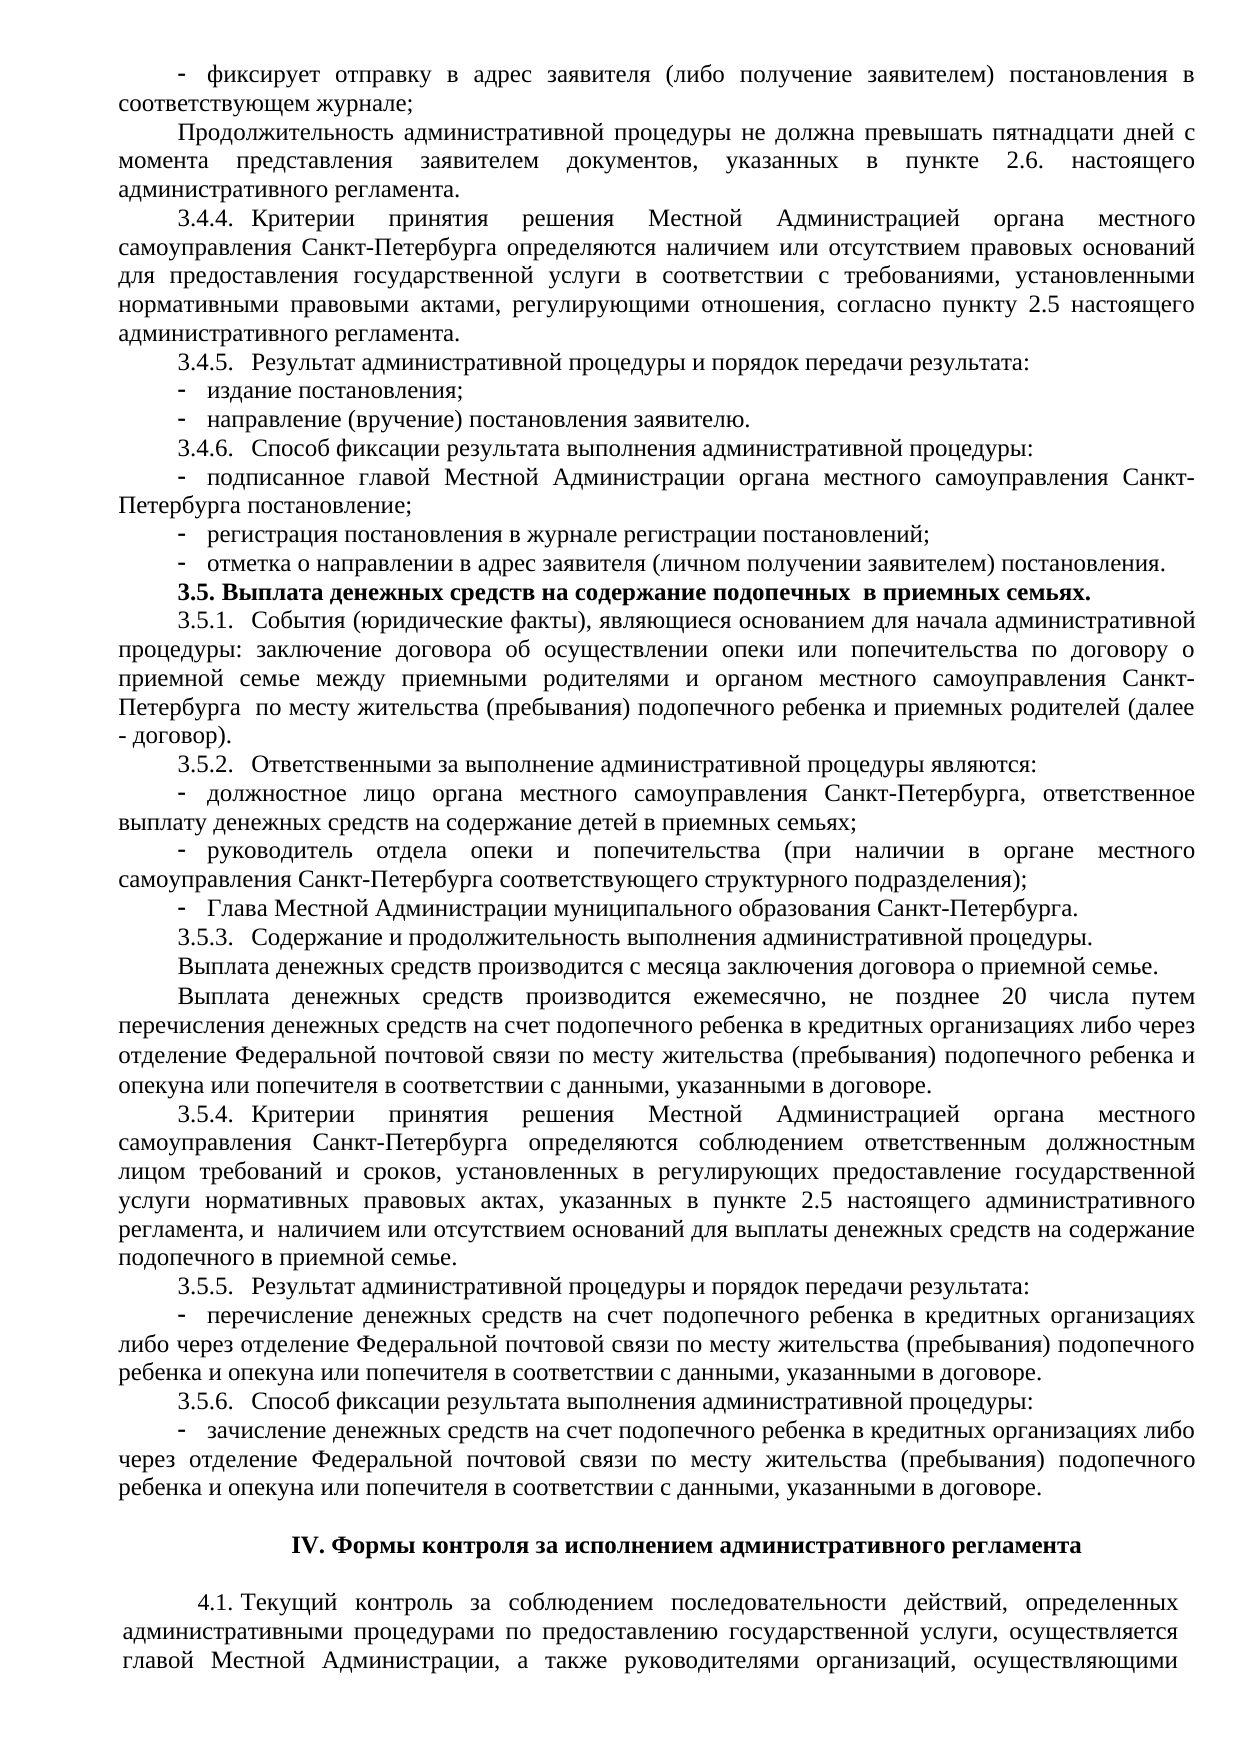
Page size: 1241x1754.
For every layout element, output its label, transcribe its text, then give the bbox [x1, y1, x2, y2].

text 3.5.6. Способ фиксации результата выполнения административной процедуры: [118, 1386, 1196, 1415]
list издание постановления; [118, 375, 1196, 404]
text 3.5.4. Критерии принятия решения Местной Администрацией органа местного самоуправления Санкт-Петербурга определяются соблюдением ответственным должностным лицом требований и сроков, установленных в регулирующих предоставление государственной услуги нормативных правовых актах, указанных в пункте 2.5 настоящего административного регламента, и наличием или отсутствием оснований для выплаты денежных средств на содержание подопечного в приемной семье. [118, 1099, 1196, 1271]
list подписанное главой Местной Администрации органа местного самоуправления Санкт-Петербурга постановление; [118, 462, 1196, 519]
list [122, 1587, 1179, 1674]
text 3.4.5. Результат административной процедуры и порядок передачи результата: [118, 347, 1196, 375]
list отметка о направлении в адрес заявителя (личном получении заявителем) постановления. [118, 548, 1196, 577]
text IV. Формы контроля за исполнением административного регламента [118, 1530, 1196, 1559]
list Глава Местной Администрации муниципального образования Санкт-Петербурга. [118, 893, 1196, 922]
text 3.5.5. Результат административной процедуры и порядок передачи результата: [118, 1271, 1196, 1300]
list руководитель отдела опеки и попечительства (при наличии в органе местного самоуправления Санкт-Петербурга соответствующего структурного подразделения); [118, 835, 1196, 893]
list должностное лицо органа местного самоуправления Санкт-Петербурга, ответственное выплату денежных средств на содержание детей в приемных семьях; [118, 778, 1196, 835]
text Выплата денежных средств производится с месяца заключения договора о приемной семье. [118, 950, 1196, 980]
text Продолжительность административной процедуры не должна превышать пятнадцати дней с момента представления заявителем документов, указанных в пункте 2.6. настоящего административного регламента. [118, 117, 1196, 203]
text 3.5.1. События (юридические факты), являющиеся основанием для начала административной процедуры: заключение договора об осуществлении опеки или попечительства по договору о приемной семье между приемными родителями и органом местного самоуправления Санкт-Петербурга по месту жительства (пребывания) подопечного ребенка и приемных родителей (далее - договор). [118, 605, 1196, 749]
list направление (вручение) постановления заявителю. [118, 404, 1196, 433]
text 3.5.3. Содержание и продолжительность выполнения административной процедуры. [118, 922, 1196, 950]
text 3.5. Выплата денежных средств на содержание подопечных в приемных семьях. [118, 577, 1196, 605]
text 3.4.6. Способ фиксации результата выполнения административной процедуры: [118, 433, 1196, 462]
list регистрация постановления в журнале регистрации постановлений; [118, 519, 1196, 548]
list зачисление денежных средств на счет подопечного ребенка в кредитных организациях либо через отделение Федеральной почтовой связи по месту жительства (пребывания) подопечного ребенка и опекуна или попечителя в соответствии с данными, указанными в договоре. [118, 1415, 1196, 1501]
text Выплата денежных средств производится ежемесячно, не позднее 20 числа путем перечисления денежных средств на счет подопечного ребенка в кредитных организациях либо через отделение Федеральной почтовой связи по месту жительства (пребывания) подопечного ребенка и опекуна или попечителя в соответствии с данными, указанными в договоре. [118, 980, 1196, 1099]
text 3.5.2. Ответственными за выполнение административной процедуры являются: [118, 749, 1196, 778]
text 3.4.4. Критерии принятия решения Местной Администрацией органа местного самоуправления Санкт-Петербурга определяются наличием или отсутствием правовых оснований для предоставления государственной услуги в соответствии с требованиями, установленными нормативными правовыми актами, регулирующими отношения, согласно пункту 2.5 настоящего административного регламента. [118, 203, 1196, 347]
list перечисление денежных средств на счет подопечного ребенка в кредитных организациях либо через отделение Федеральной почтовой связи по месту жительства (пребывания) подопечного ребенка и опекуна или попечителя в соответствии с данными, указанными в договоре. [118, 1300, 1196, 1386]
list фиксирует отправку в адрес заявителя (либо получение заявителем) постановления в соответствующем журнале; [118, 59, 1196, 117]
